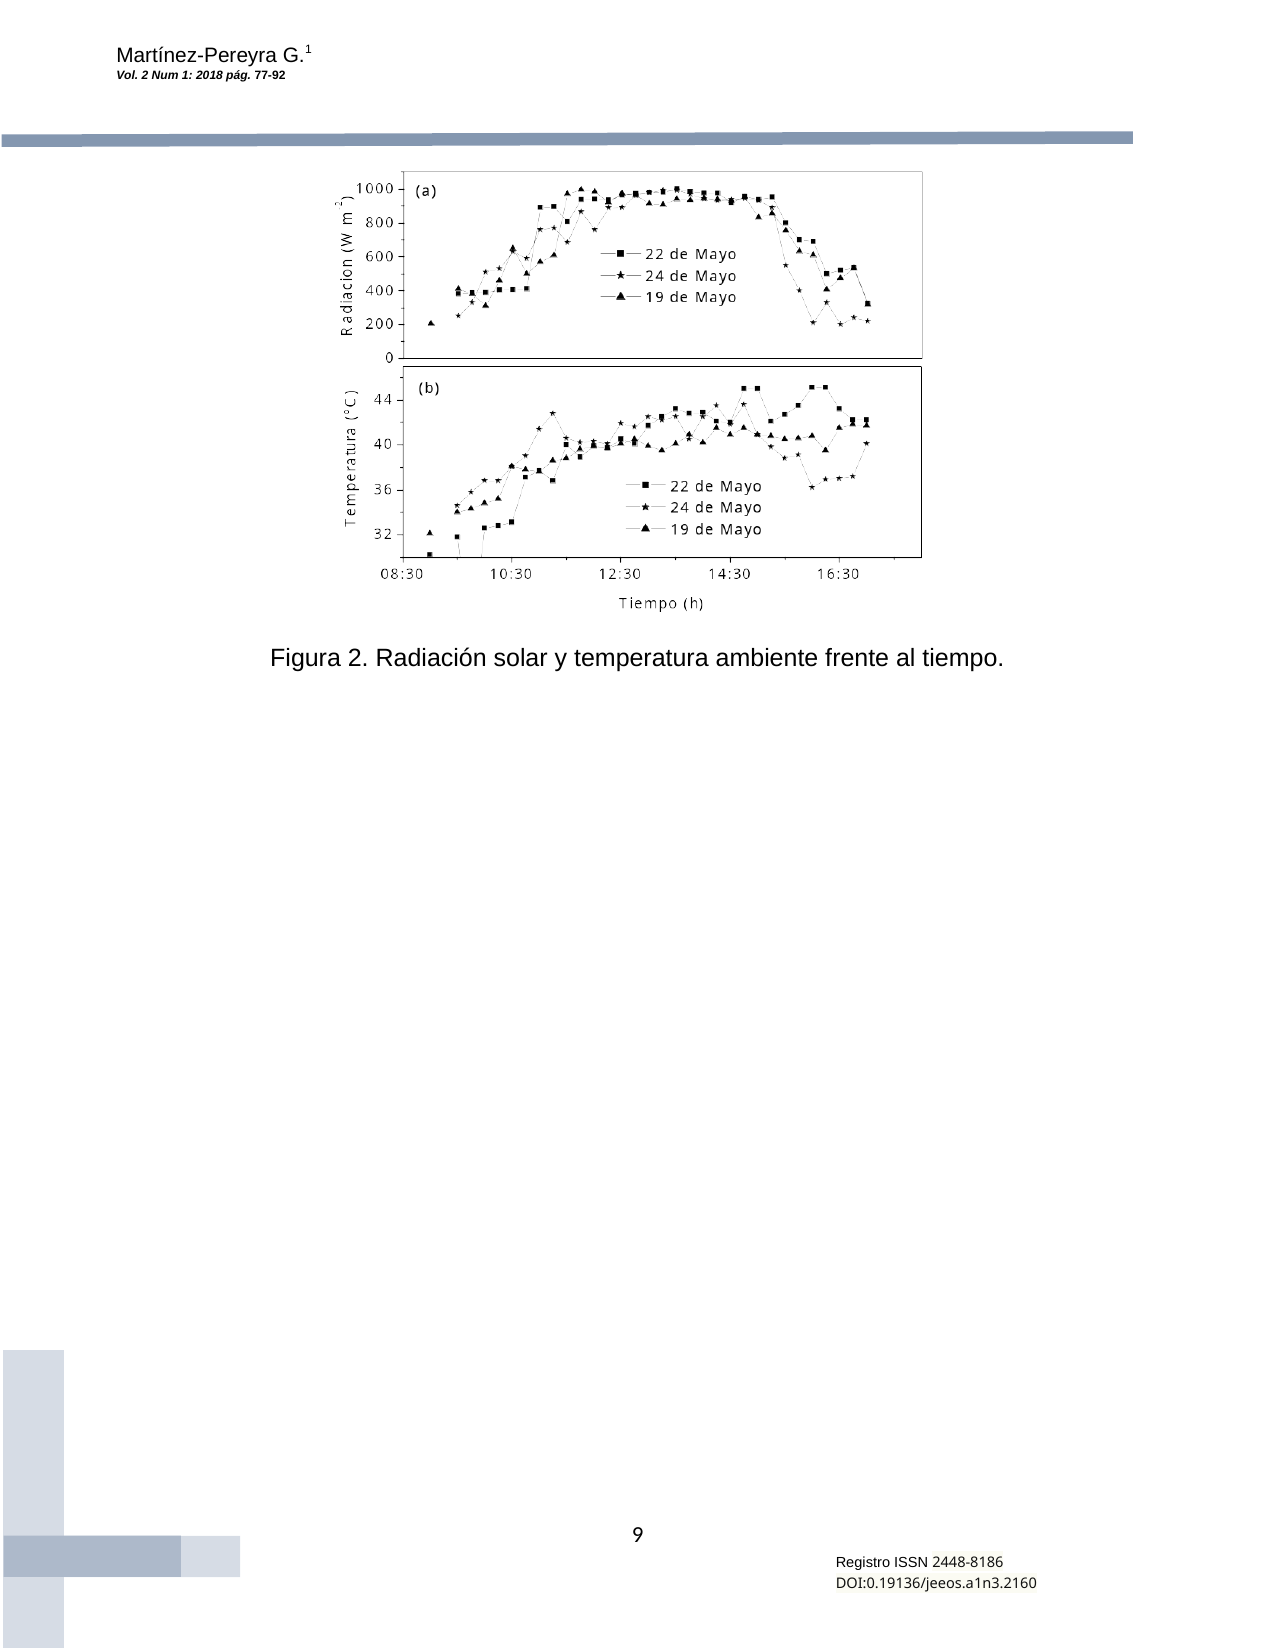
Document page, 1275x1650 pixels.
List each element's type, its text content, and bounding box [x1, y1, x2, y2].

text Figura 2. Radiación solar y temperatura ambiente frente al tiempo. [148, 643, 1127, 672]
